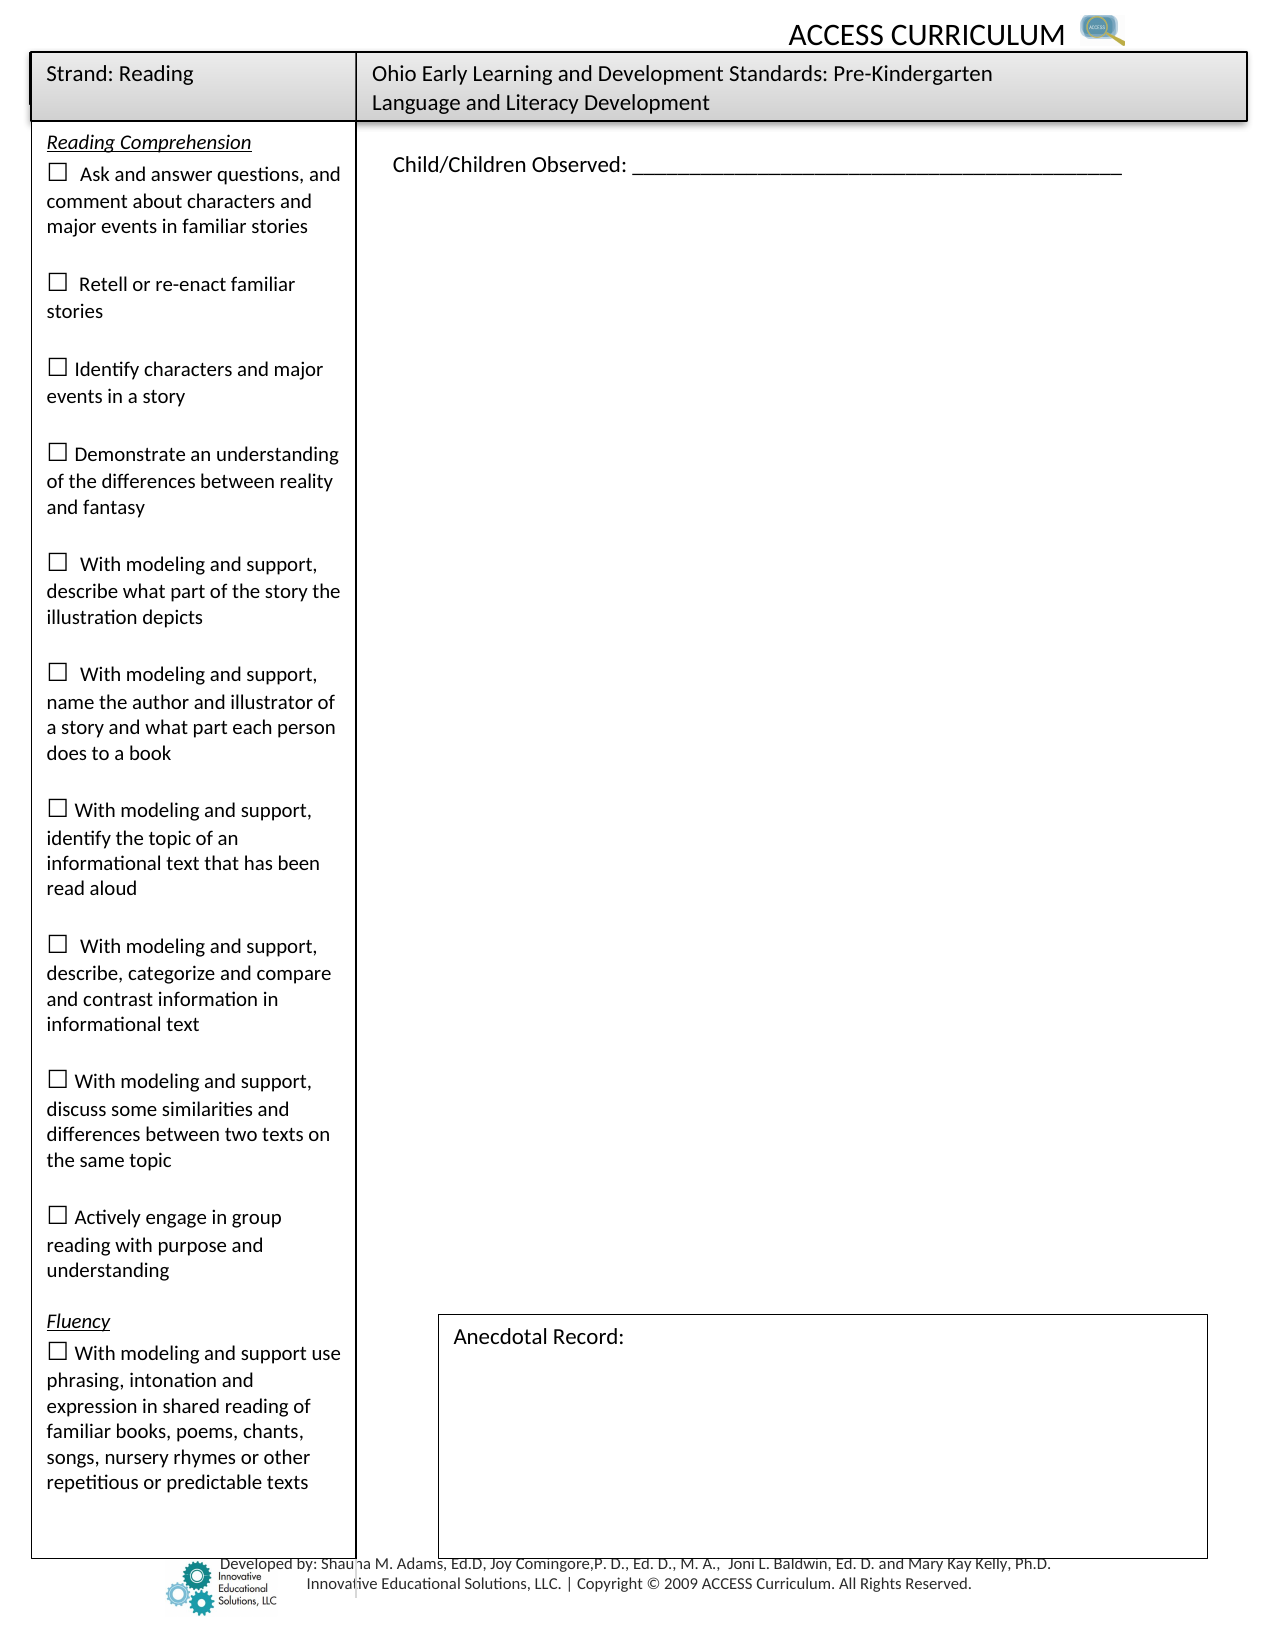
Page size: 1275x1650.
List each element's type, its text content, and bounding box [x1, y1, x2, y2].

picture [165, 1560, 278, 1617]
picture [223, 1560, 228, 1568]
text Child/Children Observed: ___________________________________________ [357, 150, 1125, 178]
picture [1080, 15, 1125, 46]
